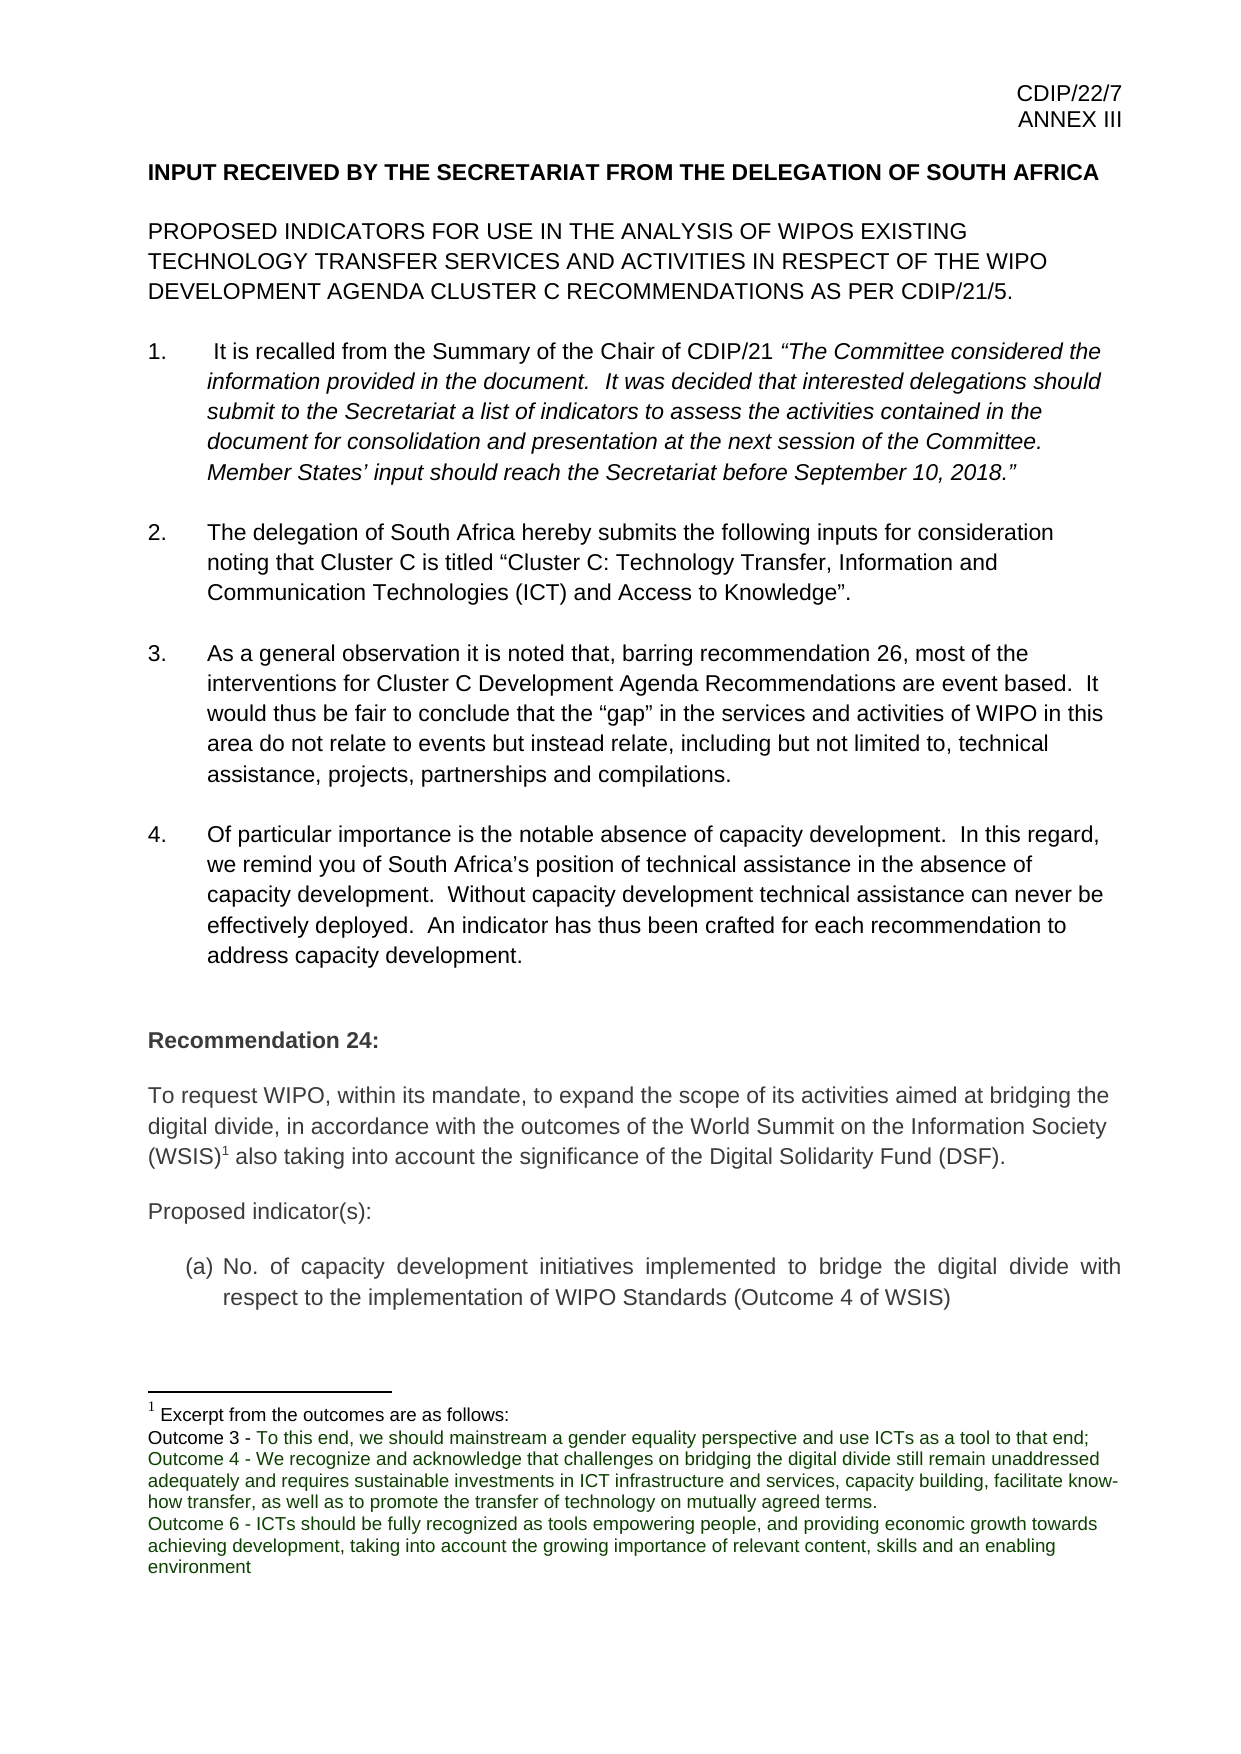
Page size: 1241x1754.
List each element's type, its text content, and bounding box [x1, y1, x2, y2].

text To request WIPO, within its mandate, to expand the scope of its activities aimed at bridging the digital divide, in accordance with the outcomes of the World Summit on the Information Society (WSIS) also taking into account the significance of the Digital Solidarity Fund (DSF). [148, 1082, 1122, 1169]
list It is recalled from the Summary of the Chair of CDIP/21 “The Committee considered the information provided in the document. It was decided that interested delegations should submit to the Secretariat a list of indicators to assess the activities contained in the document for consolidation and presentation at the next session of the Committee. Member States’ input should reach the Secretariat before September 10, 2018.” [148, 338, 1122, 485]
list Of particular importance is the notable absence of capacity development. In this regard, we remind you of South Africa’s position of technical assistance in the absence of capacity development. Without capacity development technical assistance can never be effectively deployed. An indicator has thus been crafted for each recommendation to address capacity development. [148, 821, 1122, 968]
text Recommendation 24: [148, 1027, 1122, 1054]
text INPUT RECEIVED BY THE SECRETARIAT FROM THE DELEGATION OF SOUTH AFRICA [148, 158, 1122, 185]
list No. of capacity development initiatives implemented to bridge the digital divide with respect to the implementation of WIPO Standards (Outcome 4 of WSIS) [185, 1253, 1122, 1310]
list The delegation of South Africa hereby submits the following inputs for consideration noting that Cluster C is titled “Cluster C: Technology Transfer, Information and Communication Technologies (ICT) and Access to Knowledge”. [148, 519, 1122, 606]
text Proposed indicator(s): [148, 1198, 1122, 1224]
list As a general observation it is noted that, barring recommendation 26, most of the interventions for Cluster C Development Agenda Recommendations are event based. It would thus be fair to conclude that the “gap” in the services and activities of WIPO in this area do not relate to events but instead relate, including but not limited to, technical assistance, projects, partnerships and compilations. [148, 640, 1122, 787]
text PROPOSED INDICATORS FOR USE IN THE ANALYSIS OF WIPOS EXISTING TECHNOLOGY TRANSFER SERVICES AND ACTIVITIES IN RESPECT OF THE WIPO DEVELOPMENT AGENDA CLUSTER C RECOMMENDATIONS AS PER CDIP/21/5. [148, 218, 1122, 305]
